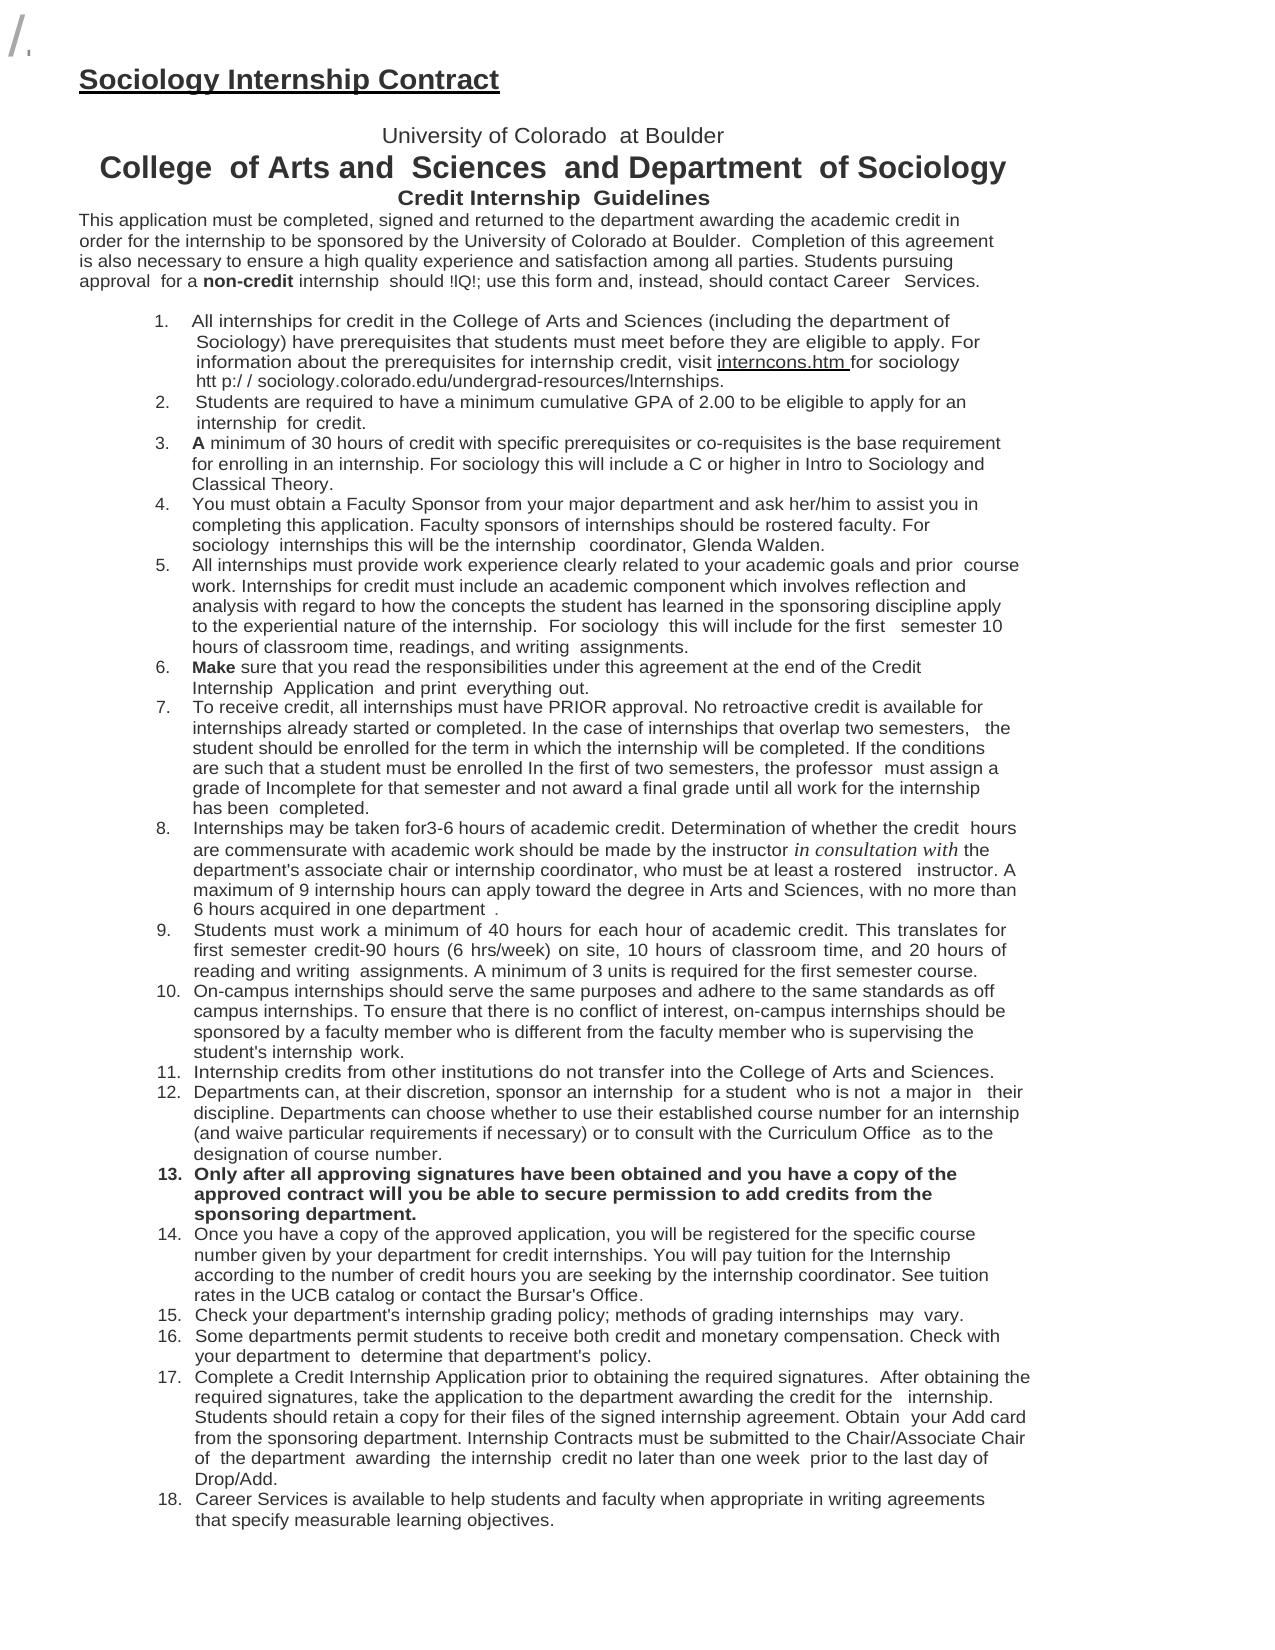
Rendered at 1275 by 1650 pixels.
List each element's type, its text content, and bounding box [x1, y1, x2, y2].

text University of Colorado at Boulder [96, 123, 1009, 148]
list Students must work a minimum of 40 hours for each hour of academic credit. This translates for first semester credit-90 hours (6 hrs/week) on site, 10 hours of classroom time, and 20 hours of reading and writing assignments. A minimum of 3 units is required for the first semester course. [156, 919, 1008, 981]
list Only after all approving signatures have been obtained and you have a copy of the approved contract will you be able to secure permission to add credits from the sponsoring department. [158, 1164, 964, 1224]
text Credit Internship Guidelines [97, 186, 1010, 210]
text htt p:/ / sociology.colorado.edu/undergrad-resources/lnternships. [196, 372, 1096, 392]
list To receive credit, all internships must have PRIOR approval. No retroactive credit is available for internships already started or completed. In the case of internships that overlap two semesters, the student should be enrolled for the term in which the internship will be completed. If the conditions are such that a student must be enrolled In the first of two semesters, the professor must assign a grade of Incomplete for that semester and not award a final grade until all work for the internship has been completed. [156, 698, 1015, 818]
list All internships for credit in the College of Arts and Sciences (including the department of Sociology) have prerequisites that students must meet before they are eligible to apply. For information about the prerequisites for internship credit, visit interncons.htm for sociology [154, 312, 1027, 372]
list Check your department's internship grading policy; methods of grading internships may vary. [157, 1306, 1096, 1326]
text Sociology Internship Contract [79, 68, 1096, 95]
list Departments can, at their discretion, sponsor an internship for a student who is not a major in their discipline. Departments can choose whether to use their established course number for an internship (and waive particular requirements if necessary) or to consult with the Curriculum Office as to the designation of course number. [157, 1082, 1027, 1164]
list Career Services is available to help students and faculty when appropriate in writing agreements that specify measurable learning objectives. [158, 1489, 1008, 1530]
list Students are required to have a minimum cumulative GPA of 2.00 to be eligible to apply for an internship for credit. [155, 392, 994, 433]
list Internships may be taken for3-6 hours of academic credit. Determination of whether the credit hours are commensurate with academic work should be made by the instructor in consultation with the department's associate chair or internship coordinator, who must be at least a rostered instructor. A maximum of 9 internship hours can apply toward the degree in Arts and Sciences, with no more than 6 hours acquired in one department . [156, 819, 1028, 919]
list All internships must provide work experience clearly related to your academic goals and prior course work. Internships for credit must include an academic component which involves reflection and analysis with regard to how the concepts the student has learned in the sponsoring discipline apply to the experiential nature of the internship. For sociology this will include for the first semester 10 hours of classroom time, readings, and writing assignments. [155, 555, 1021, 657]
list Once you have a copy of the approved application, you will be registered for the specific course number given by your department for credit internships. You will pay tuition for the Internship according to the number of credit hours you are seeking by the internship coordinator. See tuition rates in the UCB catalog or contact the Bursar's Office. [157, 1224, 1024, 1306]
list You must obtain a Faculty Sponsor from your major department and ask her/him to assist you in completing this application. Faculty sponsors of internships should be rostered faculty. For sociology internships this will be the internship coordinator, Glenda Walden. [155, 495, 1012, 555]
list A minimum of 30 hours of credit with specific prerequisites or co-requisites is the base requirement for enrolling in an internship. For sociology this will include a C or higher in Intro to Sociology and Classical Theory. [155, 433, 1002, 494]
text This application must be completed, signed and returned to the department awarding the academic credit in order for the internship to be sponsored by the University of Colorado at Boulder. Completion of this agreement is also necessary to ensure a high quality experience and satisfaction among all parties. Students pursuing approval for a non-credit internship should !lQ!; use this form and, instead, should contact Career Services. [78, 210, 1006, 292]
list Some departments permit students to receive both credit and monetary compensation. Check with your department to determine that department's policy. [157, 1326, 1032, 1366]
list Internship credits from other institutions do not transfer into the College of Arts and Sciences. [157, 1063, 1096, 1082]
list Make sure that you read the responsibilities under this agreement at the end of the Credit Internship Application and print everything out. [155, 657, 955, 698]
text College of Arts and Sciences and Department of Sociology [97, 149, 1009, 185]
list Complete a Credit Internship Application prior to obtaining the required signatures. After obtaining the required signatures, take the application to the department awarding the credit for the internship. Students should retain a copy for their files of the signed internship agreement. Obtain your Add card from the sponsoring department. Internship Contracts must be submitted to the Chair/Associate Chair of the department awarding the internship credit no later than one week prior to the last day of Drop/Add. [157, 1366, 1033, 1489]
list On-campus internships should serve the same purposes and adhere to the same standards as off­ campus internships. To ensure that there is no conflict of interest, on-campus internships should be sponsored by a faculty member who is different from the faculty member who is supervising the student's internship work. [156, 981, 1033, 1062]
text /. [8, 8, 1096, 68]
